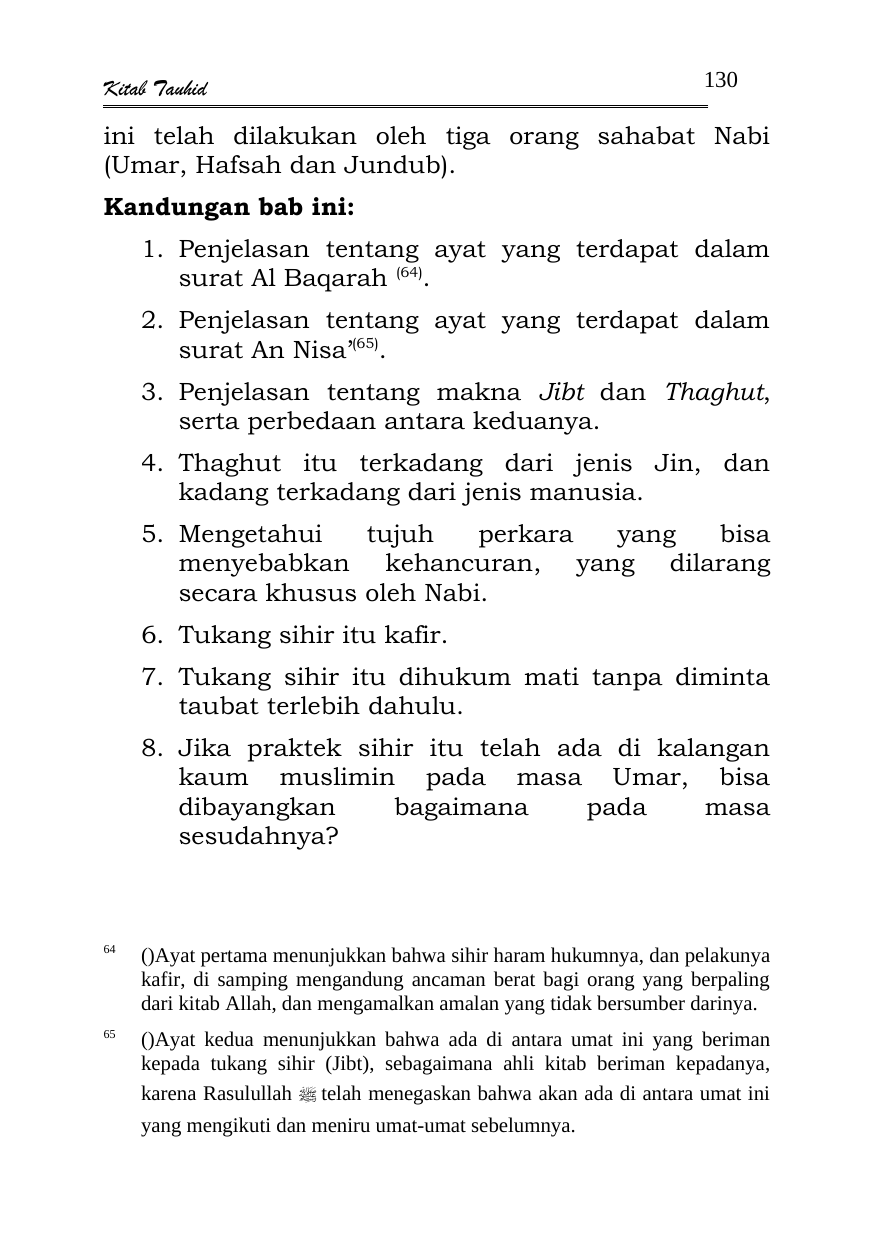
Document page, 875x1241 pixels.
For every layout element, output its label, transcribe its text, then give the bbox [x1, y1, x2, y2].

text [103, 121, 771, 179]
list Thaghut itu terkadang dari jenis Jin, dan kadang terkadang dari jenis manusia. [141, 448, 771, 506]
list Penjelasan tentang ayat yang terdapat dalam Al Baqarah (). [141, 234, 771, 293]
list Tukang sihir itu kafir. [141, 619, 771, 649]
text Kandungan bab ini: [103, 192, 771, 221]
list Mengetahui tujuh perkara yang bisa menyebabkan kehancuran, yang dilarang secara khusus oleh Nabi. [141, 519, 771, 607]
list Tukang sihir itu dihukum mati tanpa diminta taubat terlebih dahulu. [141, 661, 771, 720]
list Jika praktek sihir itu telah ada di kalangan kaum muslimin pada masa Umar, bisa dibayangkan bagaimana pada masa sesudahnya? [141, 733, 771, 850]
list Penjelasan tentang makna Jibt dan Thaghut, serta perbedaan antara keduanya. [141, 376, 771, 435]
list Penjelasan tentang ayat yang terdapat dalam An Nisa’(). [141, 305, 771, 364]
